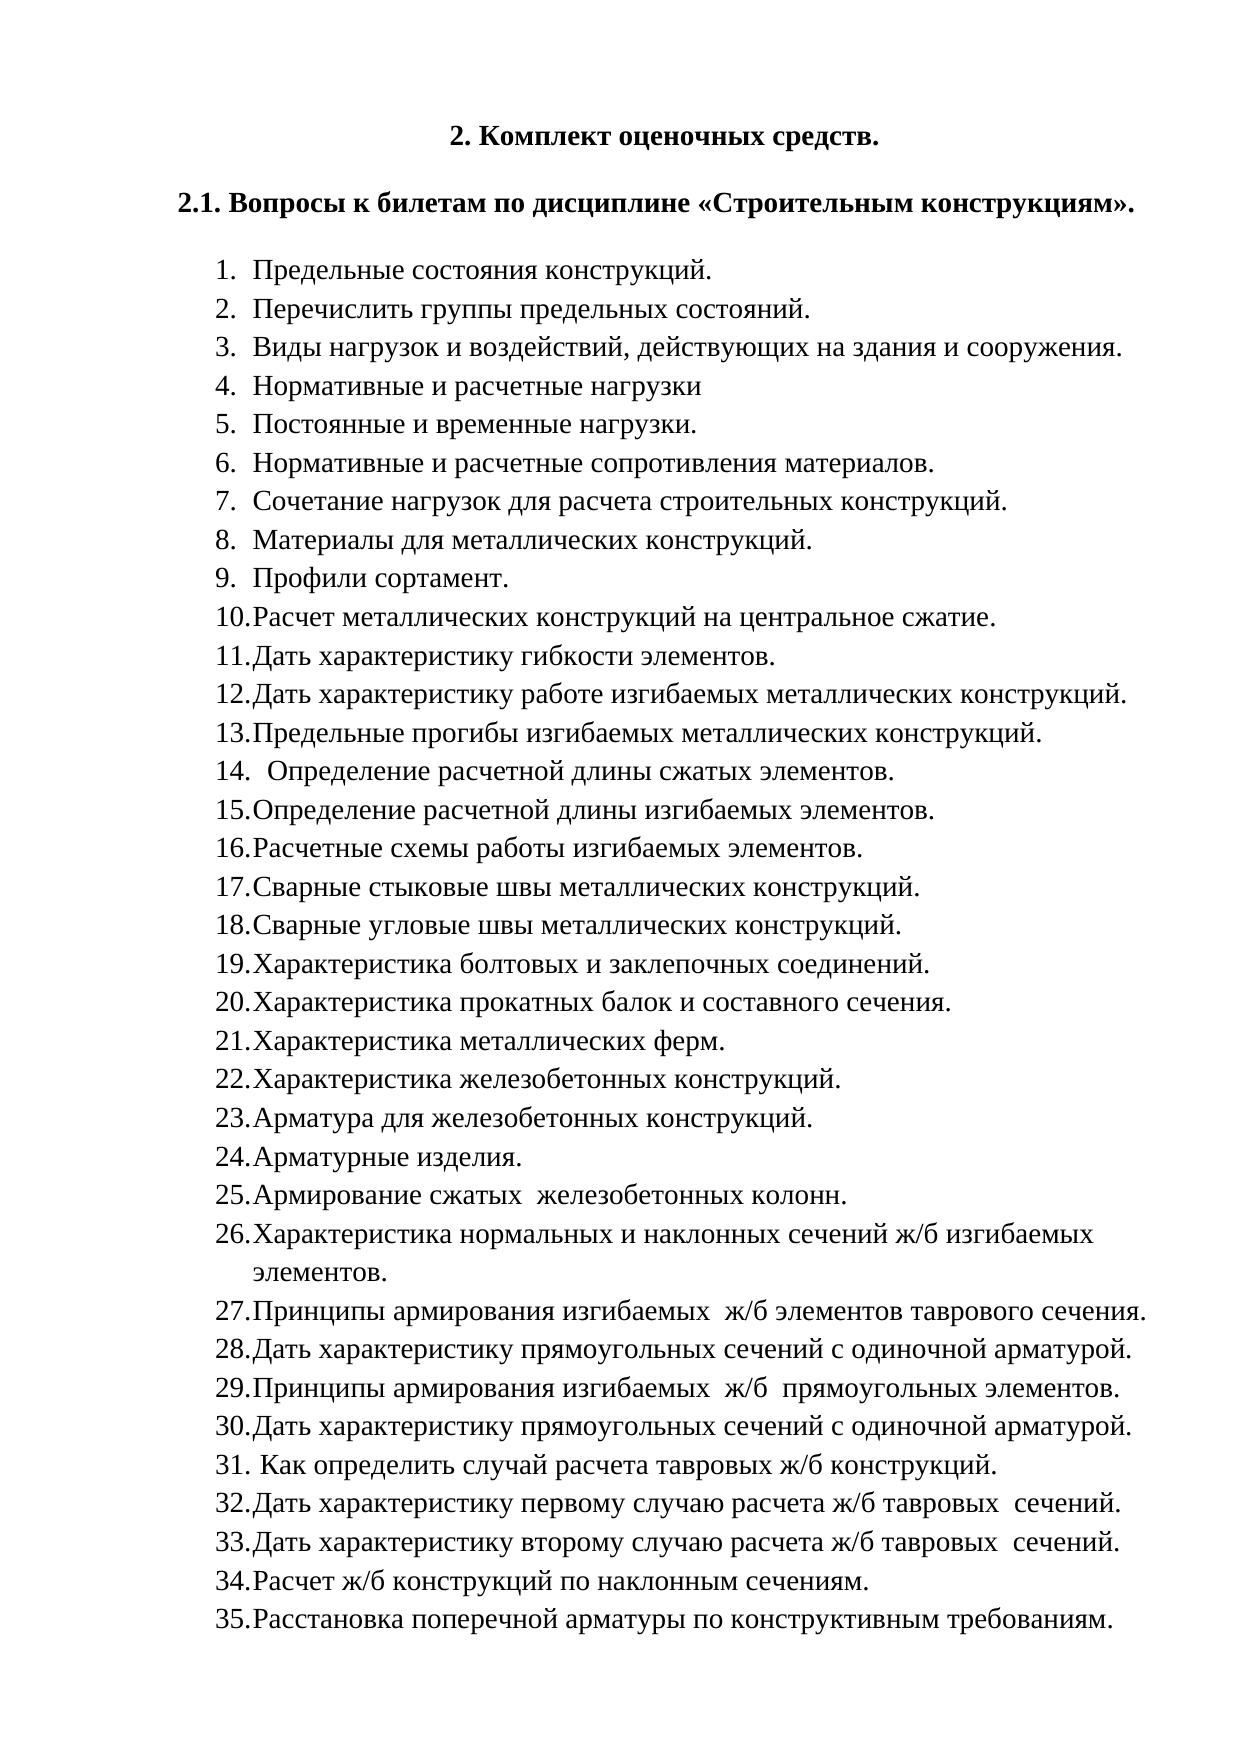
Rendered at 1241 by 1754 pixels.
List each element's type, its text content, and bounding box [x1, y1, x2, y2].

list Дать характеристику первому случаю расчета ж/б тавровых сечений. [215, 1486, 1152, 1519]
list Виды нагрузок и воздействий, действующих на здания и сооружения. [215, 329, 1152, 363]
list Расстановка поперечной арматуры по конструктивным требованиям. [215, 1601, 1152, 1635]
list Сварные стыковые швы металлических конструкций. [215, 869, 1152, 902]
text 2. Комплект оценочных средств. [177, 118, 1152, 152]
list Материалы для металлических конструкций. [215, 522, 1152, 556]
list Характеристика металлических ферм. [215, 1023, 1152, 1057]
list Предельные прогибы изгибаемых металлических конструкций. [215, 715, 1152, 748]
list Характеристика железобетонных конструкций. [215, 1062, 1152, 1095]
list Расчет ж/б конструкций по наклонным сечениям. [215, 1563, 1152, 1596]
list Расчетные схемы работы изгибаемых элементов. [215, 830, 1152, 864]
list Арматурные изделия. [215, 1139, 1152, 1172]
list Как определить случай расчета тавровых ж/б конструкций. [215, 1447, 1152, 1481]
list Характеристика болтовых и заклепочных соединений. [215, 946, 1152, 979]
list Принципы армирования изгибаемых ж/б элементов таврового сечения. [215, 1293, 1152, 1326]
list Дать характеристику работе изгибаемых металлических конструкций. [215, 676, 1152, 710]
list Характеристика прокатных балок и составного сечения. [215, 984, 1152, 1018]
list Определение расчетной длины сжатых элементов. [215, 753, 1152, 787]
text 2.1. Вопросы к билетам по дисциплине «Строительным конструкциям». [177, 185, 1152, 219]
list Армирование сжатых железобетонных колонн. [215, 1177, 1152, 1211]
list Профили сортамент. [215, 561, 1152, 594]
list Перечислить группы предельных состояний. [215, 291, 1152, 324]
list Определение расчетной длины изгибаемых элементов. [215, 792, 1152, 825]
list Постоянные и временные нагрузки. [215, 406, 1152, 440]
list Нормативные и расчетные нагрузки [215, 368, 1152, 401]
list Сварные угловые швы металлических конструкций. [215, 907, 1152, 941]
list Нормативные и расчетные сопротивления материалов. [215, 445, 1152, 478]
list Арматура для железобетонных конструкций. [215, 1100, 1152, 1134]
list Характеристика нормальных и наклонных сечений ж/б изгибаемых элементов. [215, 1216, 1152, 1288]
list Сочетание нагрузок для расчета строительных конструкций. [215, 483, 1152, 517]
list Дать характеристику прямоугольных сечений с одиночной арматурой. [215, 1331, 1152, 1365]
list Дать характеристику второму случаю расчета ж/б тавровых сечений. [215, 1524, 1152, 1558]
list Дать характеристику прямоугольных сечений с одиночной арматурой. [215, 1408, 1152, 1442]
list Дать характеристику гибкости элементов. [215, 638, 1152, 671]
list Принципы армирования изгибаемых ж/б прямоугольных элементов. [215, 1370, 1152, 1403]
list Предельные состояния конструкций. [215, 252, 1152, 286]
list Расчет металлических конструкций на центральное сжатие. [215, 599, 1152, 633]
